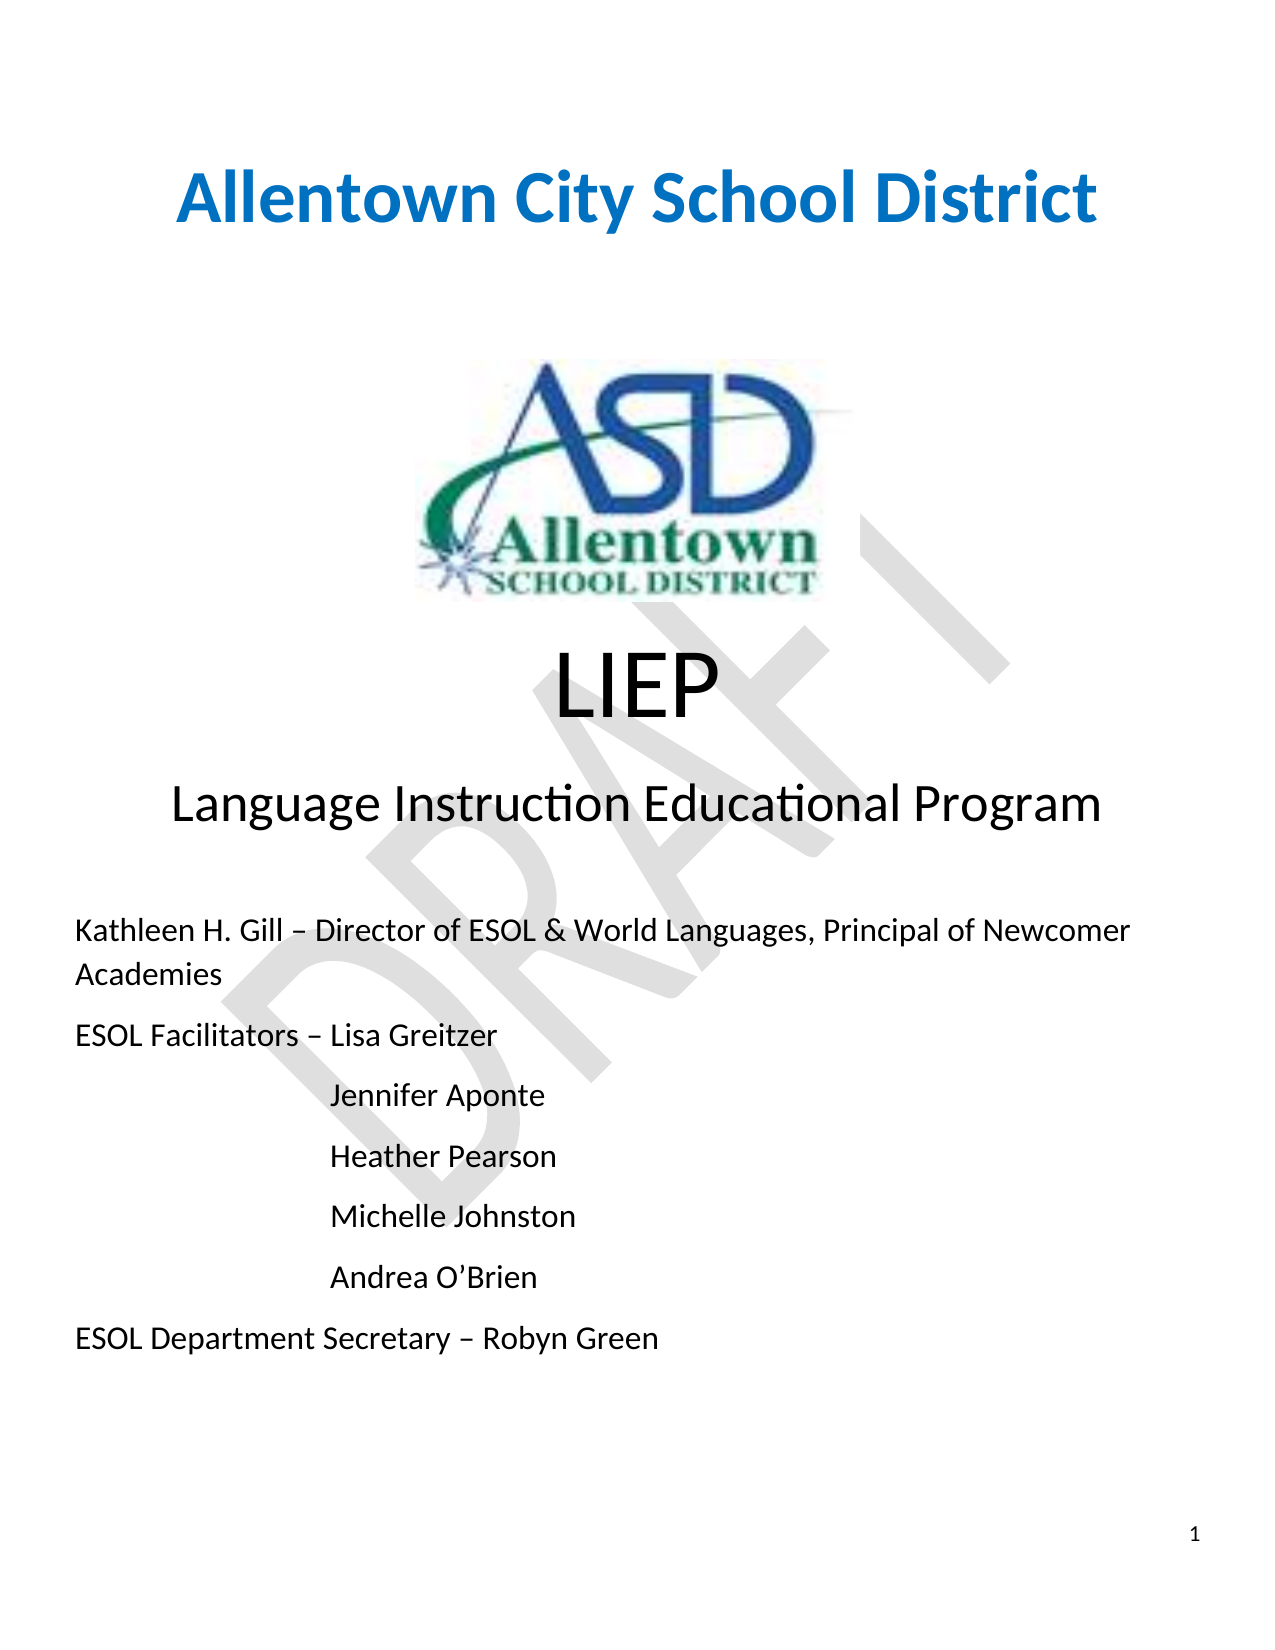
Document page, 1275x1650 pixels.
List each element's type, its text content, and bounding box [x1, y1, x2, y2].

text Language Instruction Educational Program [75, 769, 1200, 835]
picture [414, 359, 861, 602]
text LIEP [75, 620, 1200, 742]
text Kathleen H. Gill – Director of ESOL & World Languages, Principal of Newcomer Academies [75, 909, 1200, 994]
text Allentown City School District [75, 150, 1200, 241]
text Heather Pearson [300, 1135, 1200, 1176]
text Jennifer Aponte [300, 1074, 1200, 1115]
text Andrea O’Brien [300, 1256, 1200, 1297]
text ESOL Department Secretary – Robyn Green [75, 1317, 1200, 1357]
text ESOL Facilitators – Lisa Greitzer [75, 1013, 1200, 1054]
text Michelle Johnston [300, 1195, 1200, 1236]
